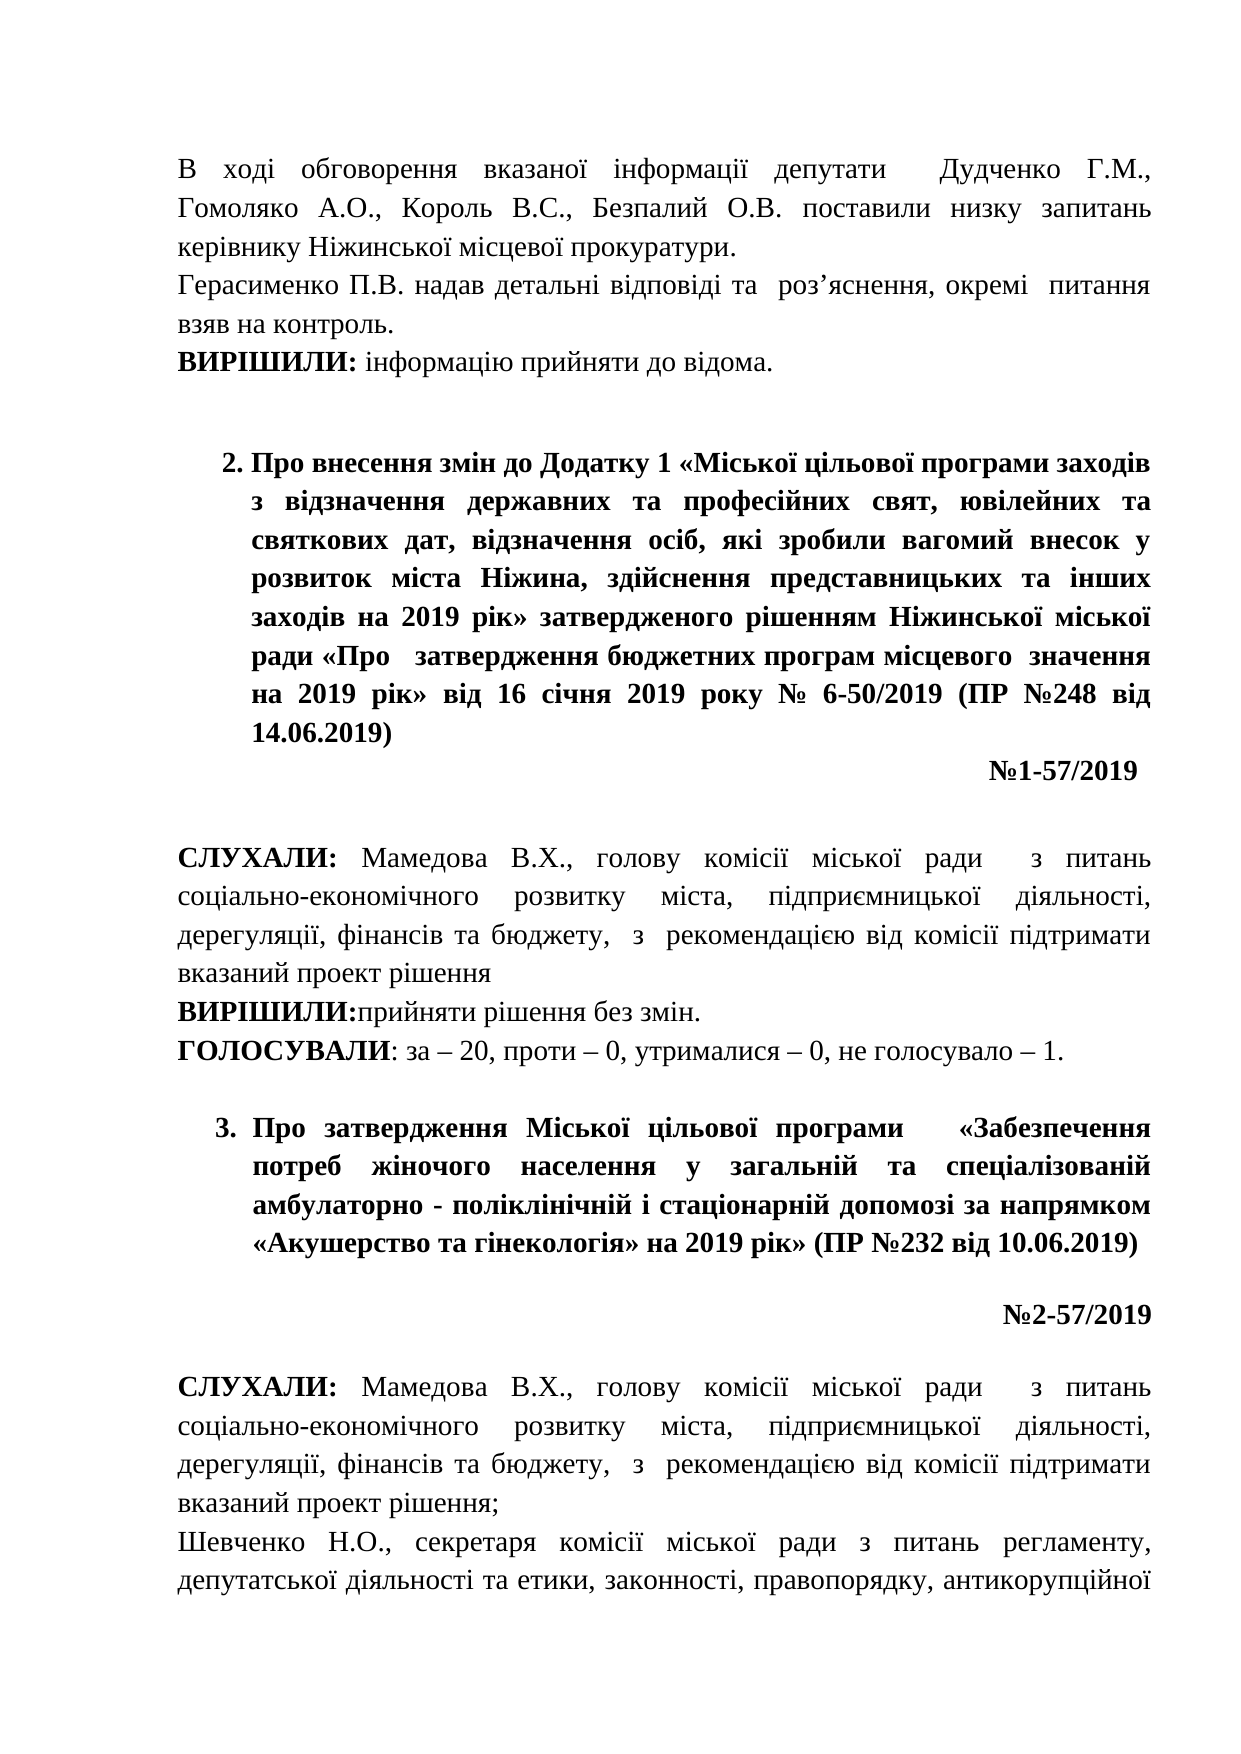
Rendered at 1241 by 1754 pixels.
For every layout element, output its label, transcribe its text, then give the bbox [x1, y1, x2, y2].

list №2-57/2019 [252, 1297, 1152, 1331]
text ВИРІШИЛИ: інформацію прийняти до відома. [177, 344, 1152, 378]
text №1-57/2019 [915, 753, 1152, 787]
list ГОЛОСУВАЛИ: за – 20, проти – 0, утрималися – 0, не голосувало – 1. [177, 1033, 1152, 1066]
text В ході обговорення вказаної інформації депутати Дудченко Г.М., Гомоляко А.О., Король В.С., Безпалий О.В. поставили низку запитань керівнику Ніжинської місцевої прокуратури. [177, 152, 1152, 262]
text 2. Про внесення змін до Додатку 1 «Міської цільової програми заходів з відзначення державних та професійних свят, ювілейних та святкових дат, відзначення осіб, які зробили вагомий внесок у розвиток міста Ніжина, здійснення представницьких та інших заходів на 2019 рік» затвердженого рішенням Ніжинської міської ради «Про затвердження бюджетних програм місцевого значення на 2019 рік» від 16 січня 2019 року № 6-50/2019 (ПР №248 від 14.06.2019) [222, 445, 1152, 748]
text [177, 1524, 1152, 1596]
text СЛУХАЛИ: Мамедова В.Х., голову комісії міської ради з питань соціально-економічного розвитку міста, підприємницької діяльності, дерегуляції, фінансів та бюджету, з рекомендацією від комісії підтримати вказаний проект рішення [177, 840, 1152, 989]
text Герасименко П.В. надав детальні відповіді та роз’яснення, окремі питання взяв на контроль. [177, 267, 1152, 339]
text ВИРІШИЛИ:прийняти рішення без змін. [177, 994, 1152, 1028]
list Про затвердження Міської цільової програми «Забезпечення потреб жіночого населення у загальній та спеціалізованій амбулаторно - поліклінічній і стаціонарній допомозі за напрямком «Акушерство та гінекологія» на 2019 рік» (ПР №232 від 10.06.2019) [215, 1110, 1152, 1259]
